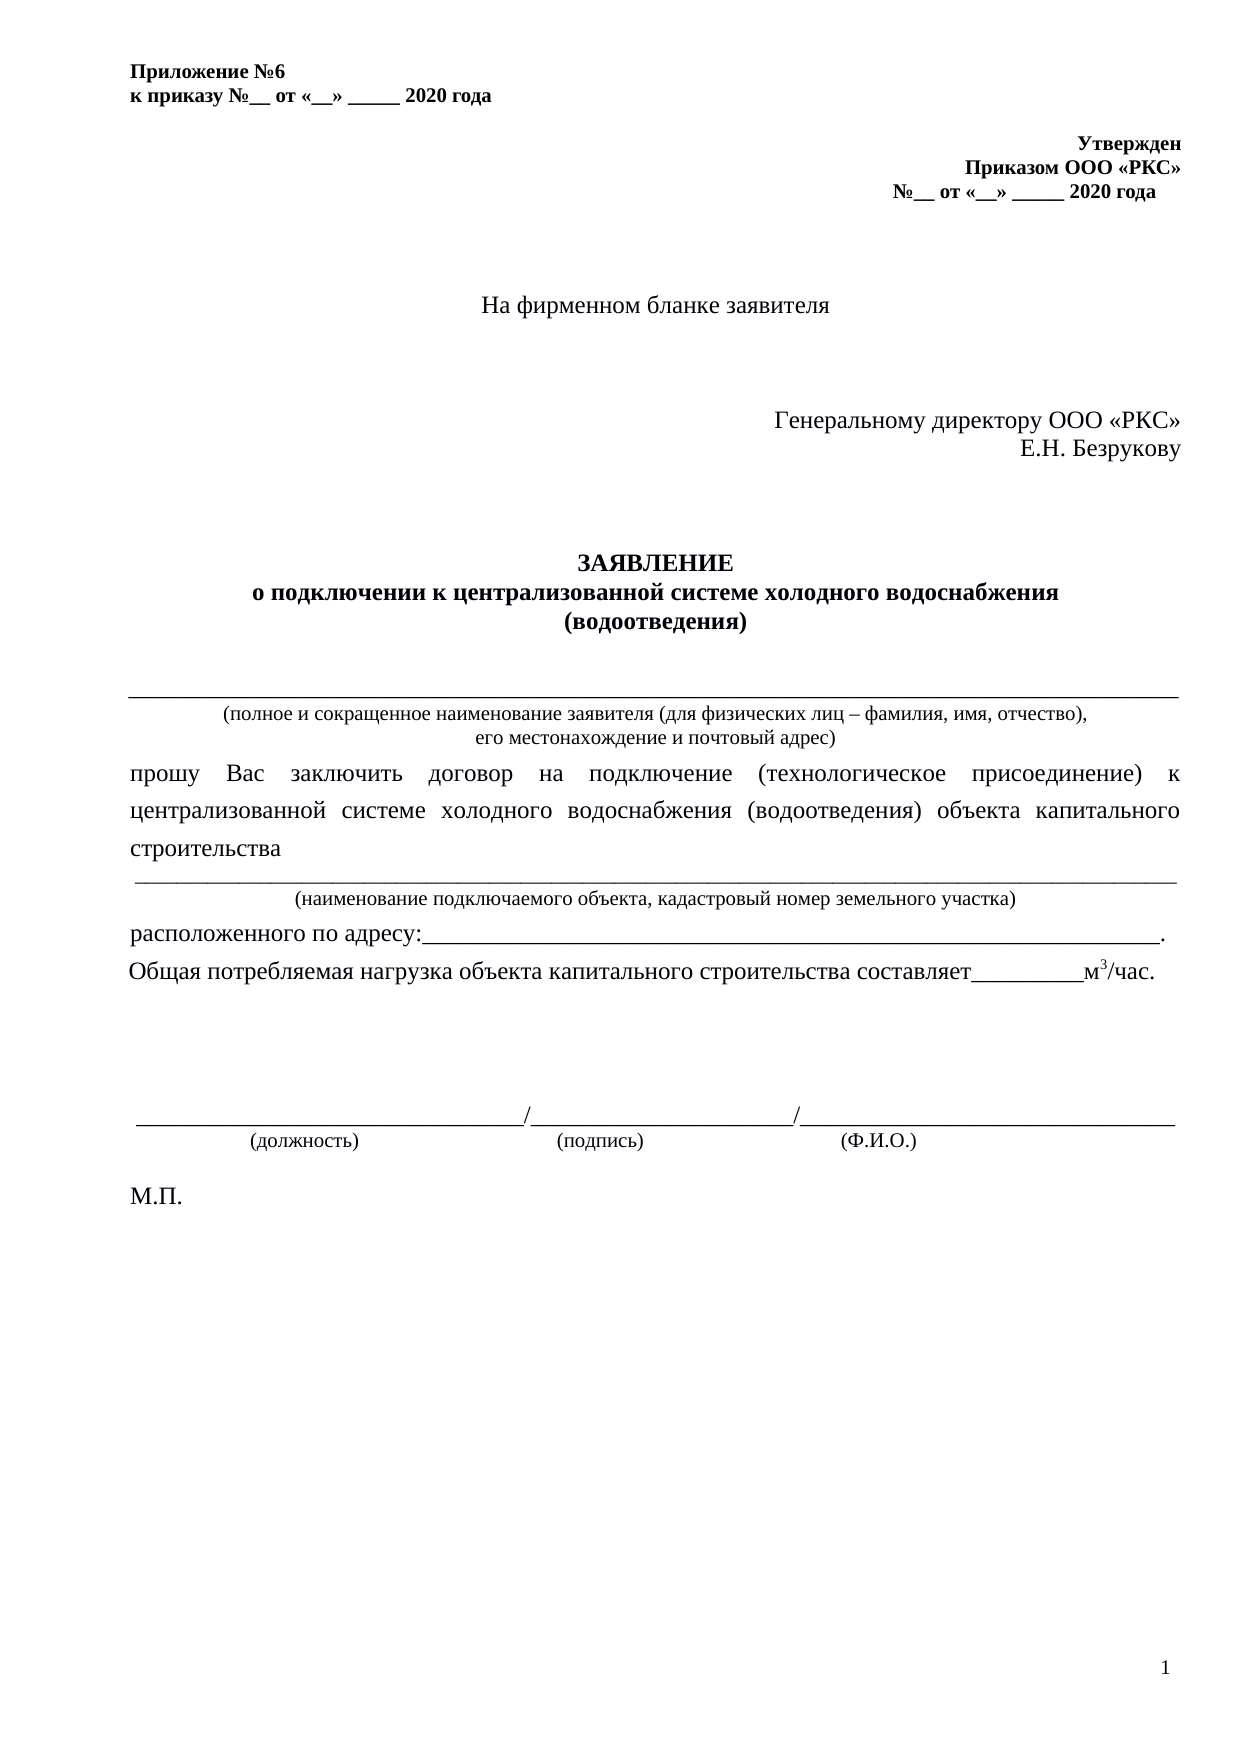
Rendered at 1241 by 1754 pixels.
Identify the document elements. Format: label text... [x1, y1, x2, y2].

text М.П. [130, 1181, 1181, 1210]
text Е.Н. Безрукову [130, 433, 1181, 462]
text прошу Вас заключить договор на подключение (технологическое присоединение) к централизованной системе холодного водоснабжения (водоотведения) объекта капитального строительства [130, 749, 1181, 862]
text (водоотведения) [130, 606, 1181, 635]
text к приказу №__ от «__» _____ 2020 года [130, 83, 1181, 107]
text (полное и сокращенное наименование заявителя (для физических лиц – фамилия, имя, отчество), [130, 701, 1181, 725]
text Общая потребляемая нагрузка объекта капитального строительства составляет_________м3/час. [128, 947, 1181, 985]
text Генеральному директору ООО «РКС» [130, 405, 1181, 433]
text ____________________________________________________________________________________________________ [130, 862, 1181, 886]
text Приказом ООО «РКС» [130, 155, 1181, 179]
text На фирменном бланке заявителя [130, 290, 1181, 318]
text (должность) (подпись) (Ф.И.О.) [130, 1128, 1181, 1152]
text (наименование подключаемого объекта, кадастровый номер земельного участка) [130, 886, 1181, 910]
text расположенного по адресу:___________________________________________________________. [130, 910, 1181, 947]
text Приложение №6 [130, 59, 1181, 83]
text ЗАЯВЛЕНИЕ [130, 548, 1181, 577]
text Утвержден [130, 131, 1181, 155]
text №__ от «__» _____ 2020 года [130, 179, 1181, 203]
text ____________________________________________________________________________________ [128, 663, 1181, 701]
text о подключении к централизованной системе холодного водоснабжения [130, 577, 1181, 606]
text его местонахождение и почтовый адрес) [130, 725, 1181, 749]
text _______________________________/_____________________/______________________________ [130, 1100, 1181, 1128]
